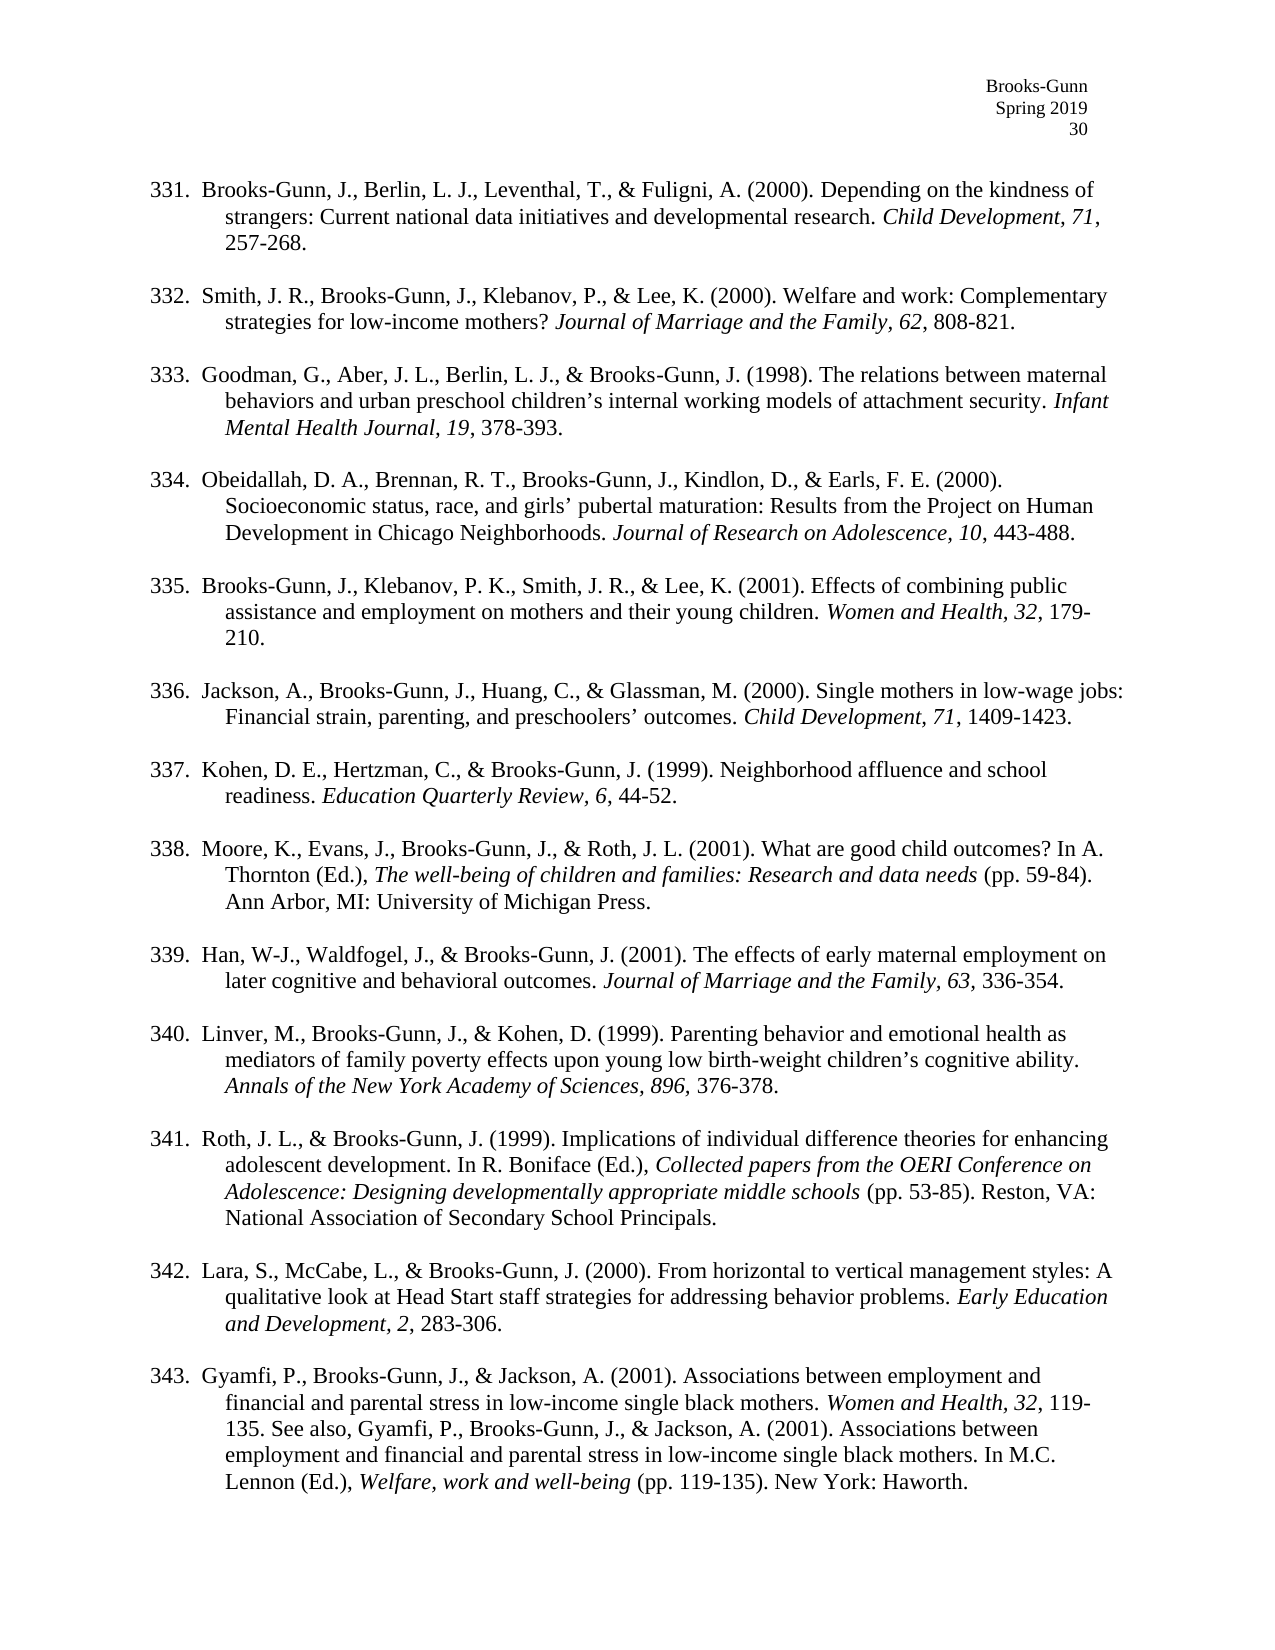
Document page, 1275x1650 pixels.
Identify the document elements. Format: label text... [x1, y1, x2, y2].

text 342. Lara, S., McCabe, L., & Brooks-Gunn, J. (2000). From horizontal to vertical management styles: A qualitative look at Head Start staff strategies for addressing behavior problems. Early Education and Development, 2, 283-306. [150, 1257, 1125, 1336]
text 332. Smith, J. R., Brooks-Gunn, J., Klebanov, P., & Lee, K. (2000). Welfare and work: Complementary strategies for low-income mothers? Journal of Marriage and the Family, 62, 808-821. [150, 282, 1125, 334]
text 337. Kohen, D. E., Hertzman, C., & Brooks-Gunn, J. (1999). Neighborhood affluence and school readiness. Education Quarterly Review, 6, 44-52. [150, 756, 1125, 809]
text 335. Brooks-Gunn, J., Klebanov, P. K., Smith, J. R., & Lee, K. (2001). Effects of combining public assistance and employment on mothers and their young children. Women and Health, 32, 179-210. [150, 572, 1125, 651]
text 339. Han, W-J., Waldfogel, J., & Brooks-Gunn, J. (2001). The effects of early maternal employment on later cognitive and behavioral outcomes. Journal of Marriage and the Family, 63, 336-354. [150, 941, 1125, 993]
text 334. Obeidallah, D. A., Brennan, R. T., Brooks-Gunn, J., Kindlon, D., & Earls, F. E. (2000). Socioeconomic status, race, and girls’ pubertal maturation: Results from the Project on Human Development in Chicago Neighborhoods. Journal of Research on Adolescence, 10, 443-488. [150, 466, 1125, 545]
text 336. Jackson, A., Brooks-Gunn, J., Huang, C., & Glassman, M. (2000). Single mothers in low-wage jobs: Financial strain, parenting, and preschoolers’ outcomes. Child Development, 71, 1409-1423. [150, 677, 1125, 730]
text 333. Goodman, G., Aber, J. L., Berlin, L. J., & Brooks-Gunn, J. (1998). The relations between maternal behaviors and urban preschool children’s internal working models of attachment security. Infant Mental Health Journal, 19, 378-393. [150, 361, 1125, 440]
text 338. Moore, K., Evans, J., Brooks-Gunn, J., & Roth, J. L. (2001). What are good child outcomes? In A. Thornton (Ed.), The well-being of children and families: Research and data needs (pp. 59-84). Ann Arbor, MI: University of Michigan Press. [150, 835, 1125, 914]
text 341. Roth, J. L., & Brooks-Gunn, J. (1999). Implications of individual difference theories for enhancing adolescent development. In R. Boniface (Ed.), Collected papers from the OERI Conference on Adolescence: Designing developmentally appropriate middle schools (pp. 53-85). Reston, VA: National Association of Secondary School Principals. [150, 1125, 1125, 1231]
text 331. Brooks-Gunn, J., Berlin, L. J., Leventhal, T., & Fuligni, A. (2000). Depending on the kindness of strangers: Current national data initiatives and developmental research. Child Development, 71, 257-268. [150, 176, 1125, 255]
text 340. Linver, M., Brooks-Gunn, J., & Kohen, D. (1999). Parenting behavior and emotional health as mediators of family poverty effects upon young low birth-weight children’s cognitive ability. Annals of the New York Academy of Sciences, 896, 376-378. [150, 1020, 1125, 1099]
text 343. Gyamfi, P., Brooks-Gunn, J., & Jackson, A. (2001). Associations between employment and financial and parental stress in low-income single black mothers. Women and Health, 32, 119-135. See also, Gyamfi, P., Brooks-Gunn, J., & Jackson, A. (2001). Associations between employment and financial and parental stress in low-income single black mothers. In M.C. Lennon (Ed.), Welfare, work and well-being (pp. 119-135). New York: Haworth. [150, 1362, 1125, 1494]
